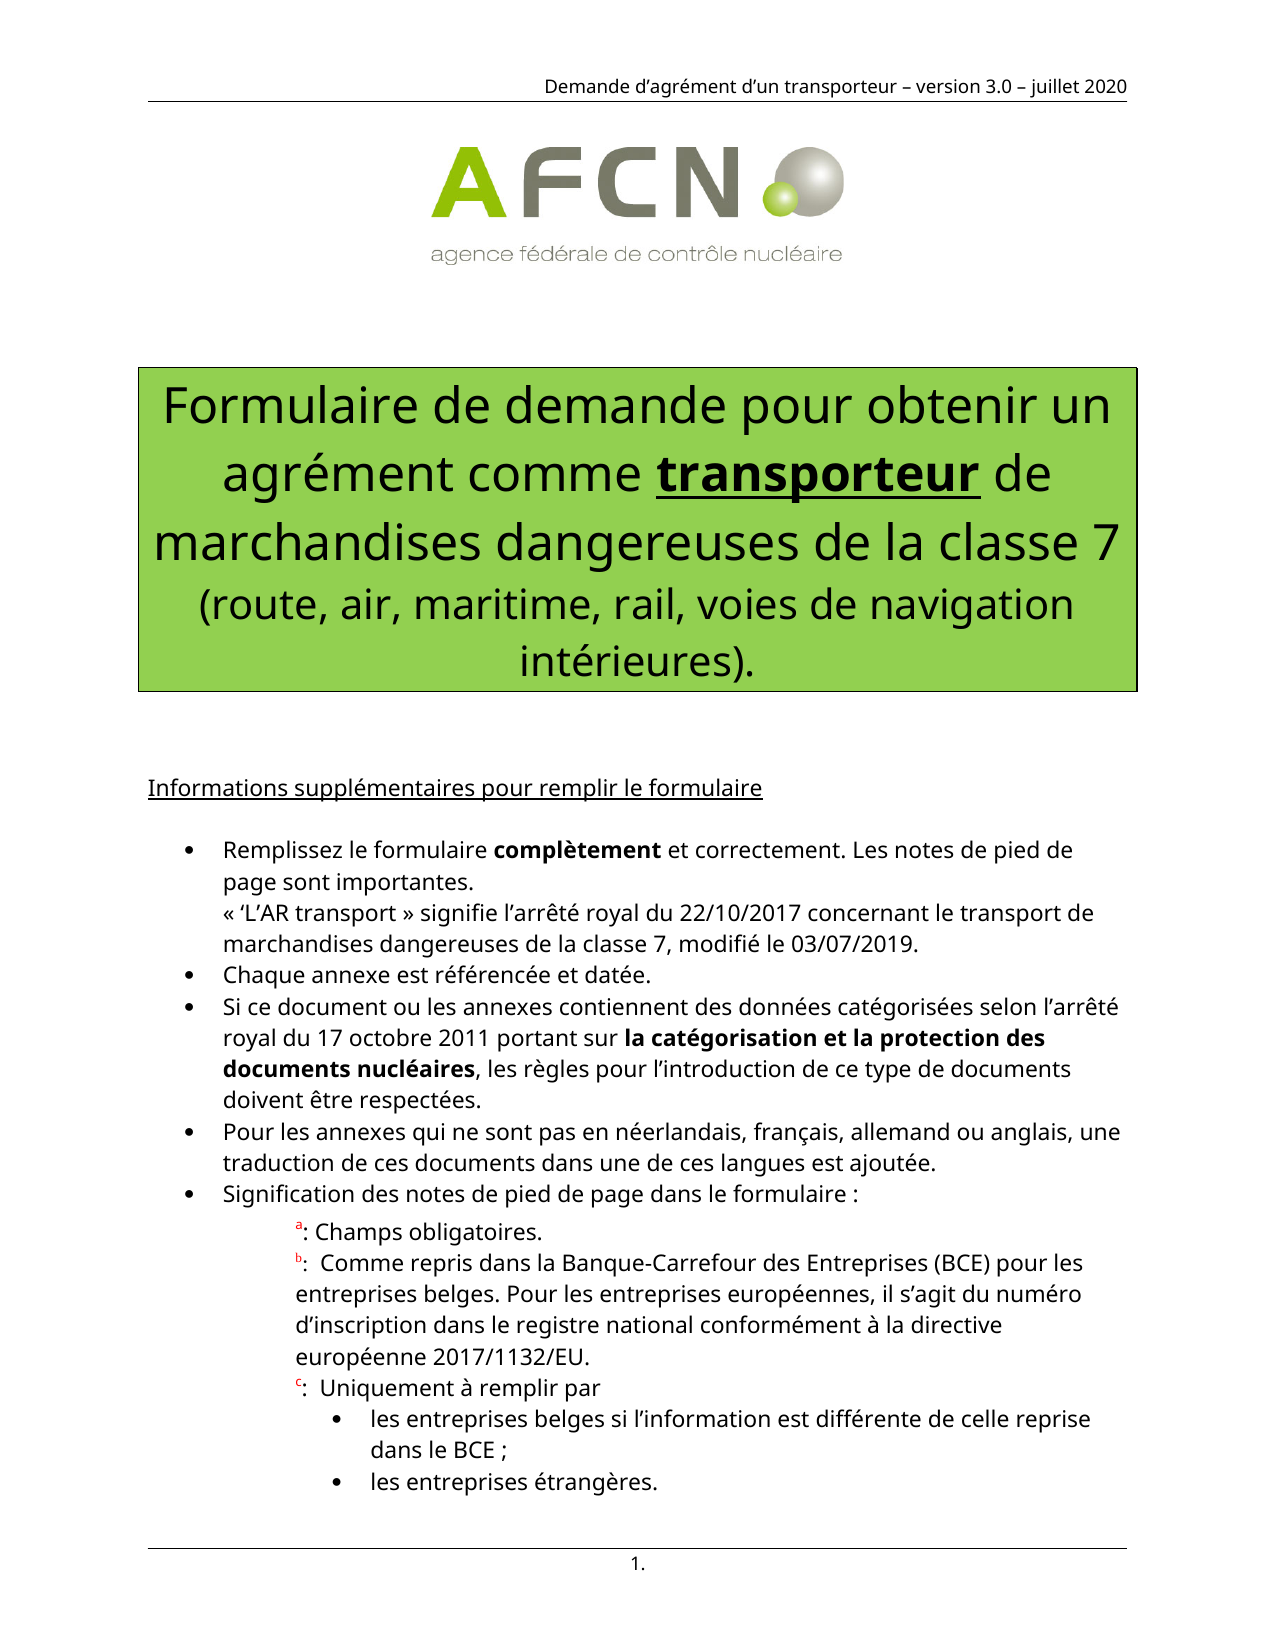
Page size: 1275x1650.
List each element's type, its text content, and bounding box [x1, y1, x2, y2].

text Informations supplémentaires pour remplir le formulaire [148, 772, 1127, 803]
list Remplissez le formulaire complètement et correctement. Les notes de pied de page sont importantes. [185, 834, 1127, 897]
list les entreprises belges si l’information est différente de celle reprise dans le BCE ; [333, 1403, 1127, 1466]
text b: Comme repris dans la Banque-Carrefour des Entreprises (BCE) pour les entreprises belges. Pour les entreprises européennes, il s’agit du numéro d’inscription dans le registre national conformément à la directive européenne 2017/1132/EU. [295, 1247, 1127, 1372]
list Pour les annexes qui ne sont pas en néerlandais, français, allemand ou anglais, une traduction de ces documents dans une de ces langues est ajoutée. [185, 1116, 1127, 1178]
text a: Champs obligatoires. [295, 1216, 1127, 1247]
picture [431, 147, 844, 265]
text Formulaire de demande pour obtenir un agrément comme transporteur de marchandises dangereuses de la classe 7 [139, 368, 1136, 572]
list les entreprises étrangères. [333, 1466, 1127, 1497]
text (route, air, maritime, rail, voies de navigation intérieures). [139, 572, 1136, 691]
list Si ce document ou les annexes contiennent des données catégorisées selon l’arrêté royal du 17 octobre 2011 portant sur la catégorisation et la protection des documents nucléaires, les règles pour l’introduction de ce type de documents doivent être respectées. [185, 991, 1127, 1116]
text c: Uniquement à remplir par [295, 1372, 1127, 1403]
list Chaque annexe est référencée et datée. [185, 959, 1127, 991]
list Signification des notes de pied de page dans le formulaire : [185, 1178, 1127, 1209]
text « ‘L’AR transport » signifie l’arrêté royal du 22/10/2017 concernant le transport de marchandises dangereuses de la classe 7, modifié le 03/07/2019. [223, 897, 1127, 959]
